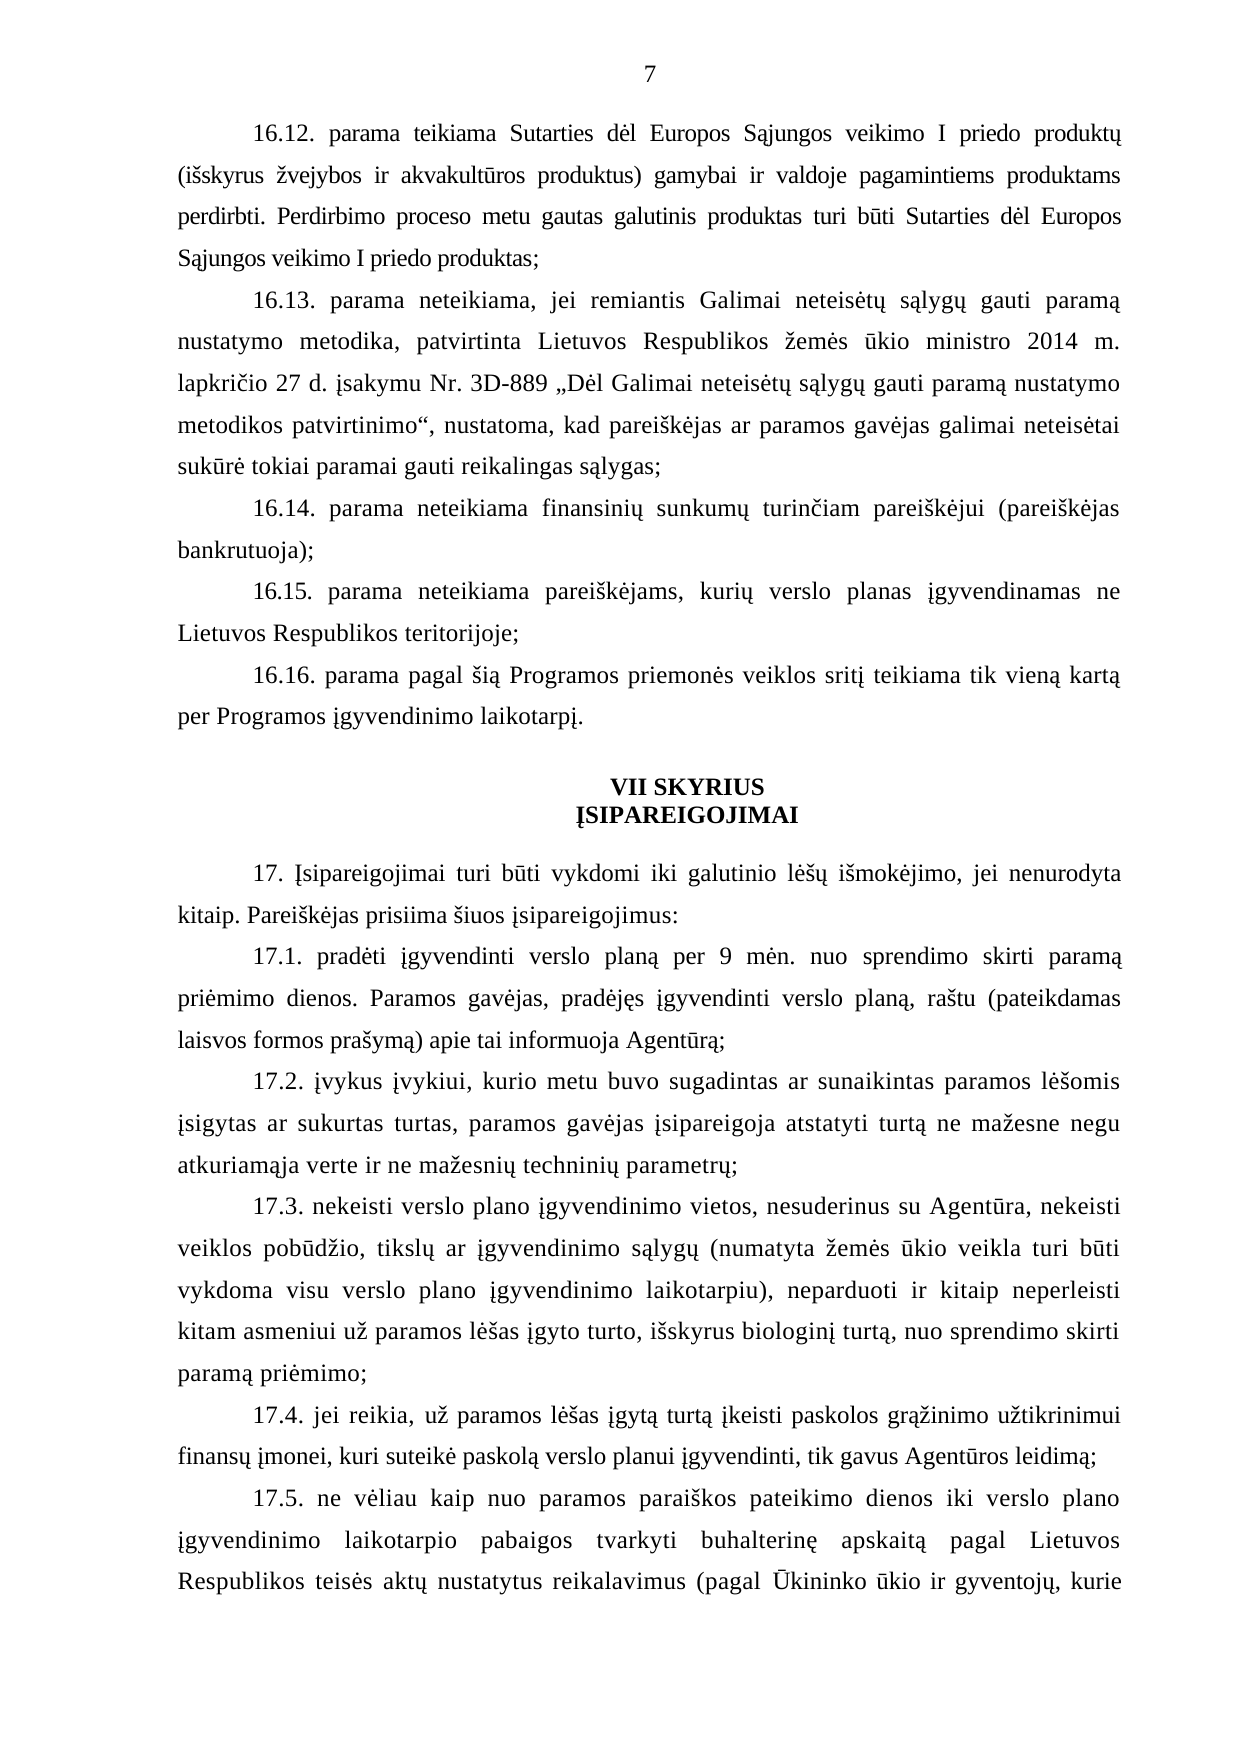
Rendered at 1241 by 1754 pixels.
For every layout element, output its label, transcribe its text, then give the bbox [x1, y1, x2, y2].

text 17. Įsipareigojimai turi būti vykdomi iki galutinio lėšų išmokėjimo, jei nenurodyta kitaip. Pareiškėjas prisiima šiuos įsipareigojimus: [177, 858, 1122, 928]
text 17.2. įvykus įvykiui, kurio metu buvo sugadintas ar sunaikintas paramos lėšomis įsigytas ar sukurtas turtas, paramos gavėjas įsipareigoja atstatyti turtą ne mažesne negu atkuriamąja verte ir ne mažesnių techninių parametrų; [177, 1066, 1122, 1178]
text VII SKYRIUS [177, 772, 1122, 801]
text 16.16. parama pagal šią Programos priemonės veiklos sritį teikiama tik vieną kartą per Programos įgyvendinimo laikotarpį. [177, 660, 1122, 730]
text 16.15. parama neteikiama pareiškėjams, kurių verslo planas įgyvendinamas ne Lietuvos Respublikos teritorijoje; [177, 576, 1122, 647]
text ĮSIPAREIGOJIMAI [177, 801, 1122, 829]
text 16.14. parama neteikiama finansinių sunkumų turinčiam pareiškėjui (pareiškėjas bankrutuoja); [177, 493, 1122, 563]
text 16.12. parama teikiama Sutarties dėl Europos Sąjungos veikimo I priedo produktų (išskyrus žvejybos ir akvakultūros produktus) gamybai ir valdoje pagamintiems produktams perdirbti. Perdirbimo proceso metu gautas galutinis produktas turi būti Sutarties dėl Europos Sąjungos veikimo I priedo produktas; [177, 118, 1122, 272]
text 17.4. jei reikia, už paramos lėšas įgytą turtą įkeisti paskolos grąžinimo užtikrinimui finansų įmonei, kuri suteikė paskolą verslo planui įgyvendinti, tik gavus Agentūros leidimą; [177, 1400, 1122, 1470]
text 17.1. pradėti įgyvendinti verslo planą per 9 mėn. nuo sprendimo skirti paramą priėmimo dienos. Paramos gavėjas, pradėjęs įgyvendinti verslo planą, raštu (pateikdamas laisvos formos prašymą) apie tai informuoja Agentūrą; [177, 941, 1122, 1053]
text 16.13. parama neteikiama, jei remiantis Galimai neteisėtų sąlygų gauti paramą nustatymo metodika, patvirtinta Lietuvos Respublikos žemės ūkio ministro 2014 m. lapkričio 27 d. įsakymu Nr. 3D-889 „Dėl Galimai neteisėtų sąlygų gauti paramą nustatymo metodikos patvirtinimo“, nustatoma, kad pareiškėjas ar paramos gavėjas galimai neteisėtai sukūrė tokiai paramai gauti reikalingas sąlygas; [177, 285, 1122, 480]
text 17.3. nekeisti verslo plano įgyvendinimo vietos, nesuderinus su Agentūra, nekeisti veiklos pobūdžio, tikslų ar įgyvendinimo sąlygų (numatyta žemės ūkio veikla turi būti vykdoma visu verslo plano įgyvendinimo laikotarpiu), neparduoti ir kitaip neperleisti kitam asmeniui už paramos lėšas įgyto turto, išskyrus biologinį turtą, nuo sprendimo skirti paramą priėmimo; [177, 1191, 1122, 1387]
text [177, 1483, 1122, 1595]
